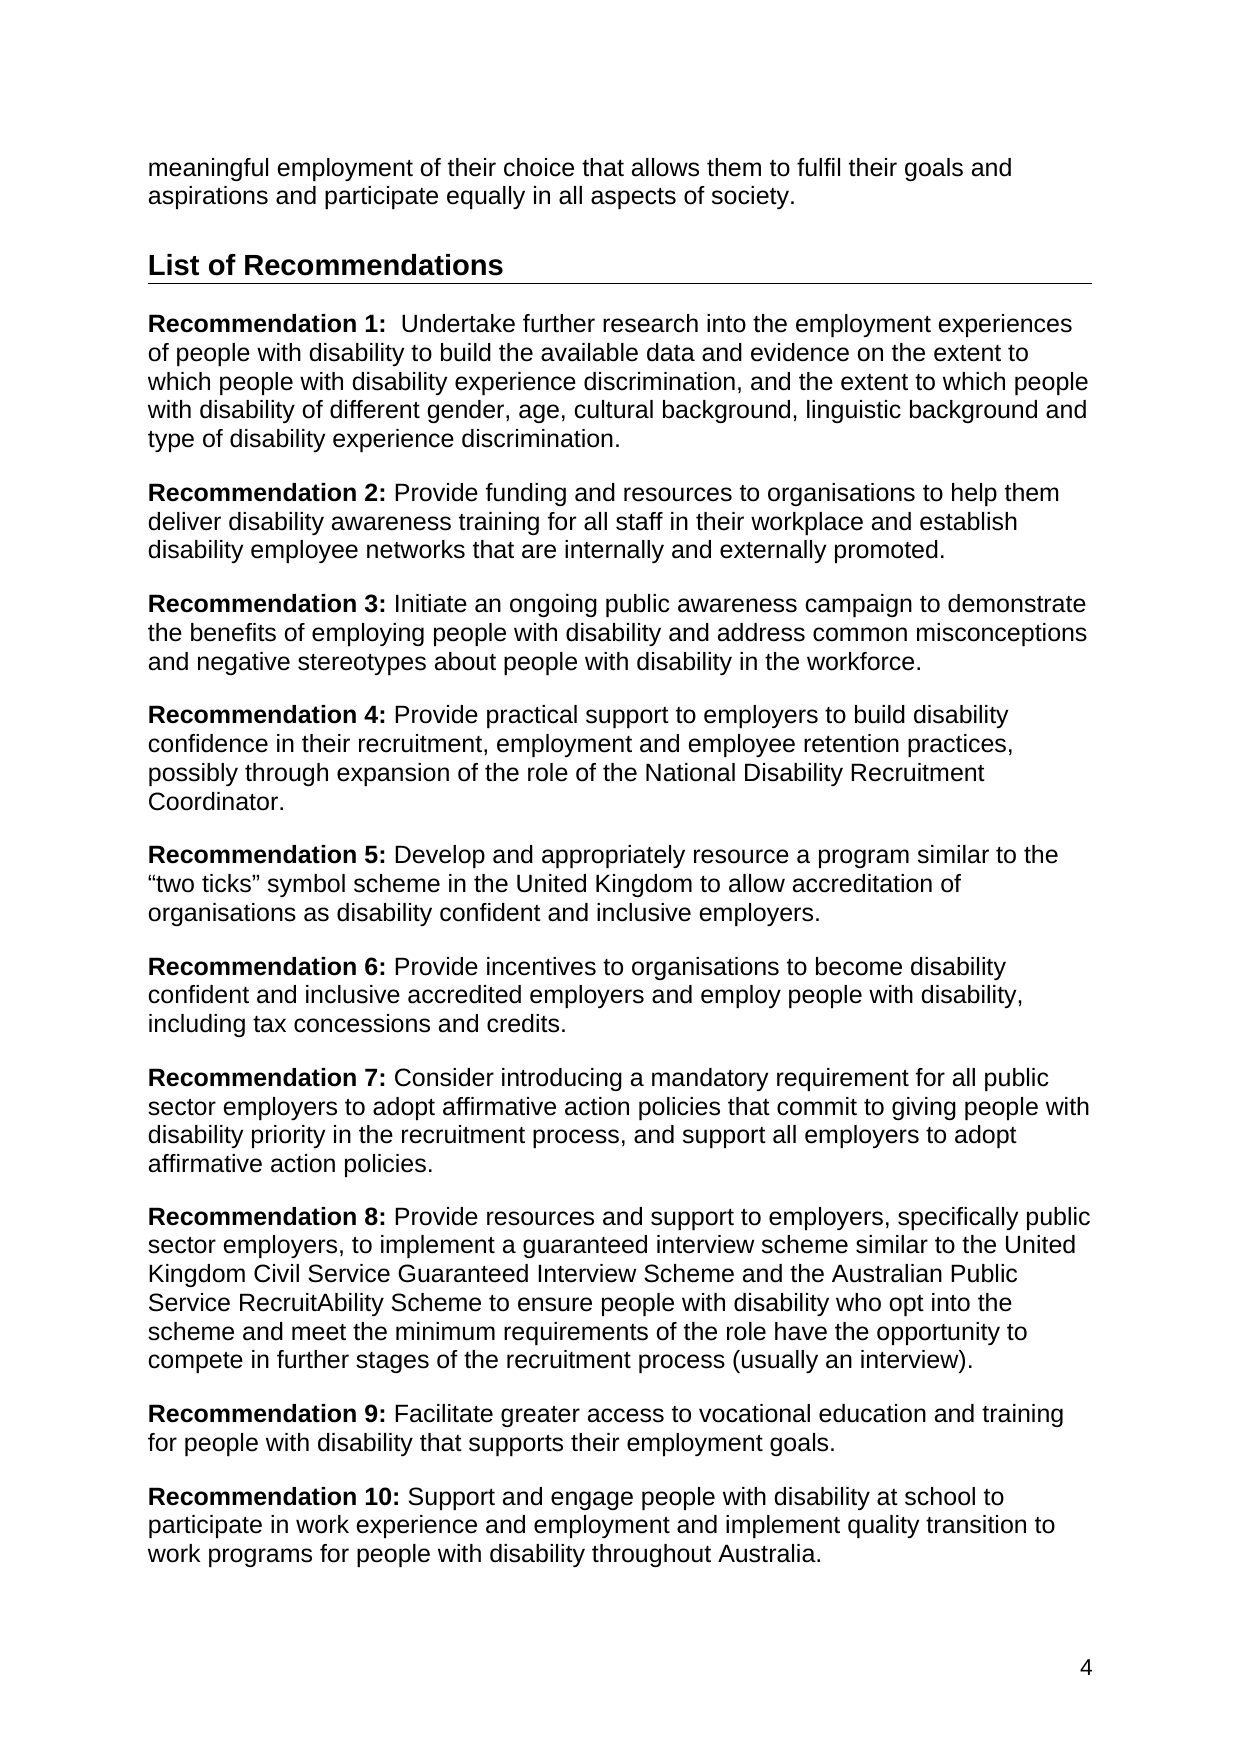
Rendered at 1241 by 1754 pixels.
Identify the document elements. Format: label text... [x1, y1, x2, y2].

text Recommendation 6: Provide incentives to organisations to become disability confident and inclusive accredited employers and employ people with disability, including tax concessions and credits. [148, 952, 1092, 1038]
text Recommendation 4: Provide practical support to employers to build disability confidence in their recruitment, employment and employee retention practices, possibly through expansion of the role of the National Disability Recruitment Coordinator. [148, 701, 1092, 816]
text Recommendation 9: Facilitate greater access to vocational education and training for people with disability that supports their employment goals. [148, 1399, 1092, 1456]
text Recommendation 7: Consider introducing a mandatory requirement for all public sector employers to adopt affirmative action policies that commit to giving people with disability priority in the recruitment process, and support all employers to adopt affirmative action policies. [148, 1063, 1092, 1178]
text Recommendation 10: Support and engage people with disability at school to participate in work experience and employment and implement quality transition to work programs for people with disability throughout Australia. [148, 1481, 1092, 1568]
text Recommendation 2: Provide funding and resources to organisations to help them deliver disability awareness training for all staff in their workplace and establish disability employee networks that are internally and externally promoted. [148, 478, 1092, 564]
text Recommendation 8: Provide resources and support to employers, specifically public sector employers, to implement a guaranteed interview scheme similar to the United Kingdom Civil Service Guaranteed Interview Scheme and the Australian Public Service RecruitAbility Scheme to ensure people with disability who opt into the scheme and meet the minimum requirements of the role have the opportunity to compete in further stages of the recruitment process (usually an interview). [148, 1201, 1092, 1374]
text Recommendation 5: Develop and appropriately resource a program similar to the “two ticks” symbol scheme in the United Kingdom to allow accreditation of organisations as disability confident and inclusive employers. [148, 841, 1092, 927]
text Recommendation 1: Undertake further research into the employment experiences of people with disability to build the available data and evidence on the extent to which people with disability experience discrimination, and the extent to which people with disability of different gender, age, cultural background, linguistic background and type of disability experience discrimination. [148, 309, 1092, 453]
subtitle List of Recommendations [148, 248, 1092, 283]
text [148, 153, 1092, 210]
text Recommendation 3: Initiate an ongoing public awareness campaign to demonstrate the benefits of employing people with disability and address common misconceptions and negative stereotypes about people with disability in the workforce. [148, 589, 1092, 676]
